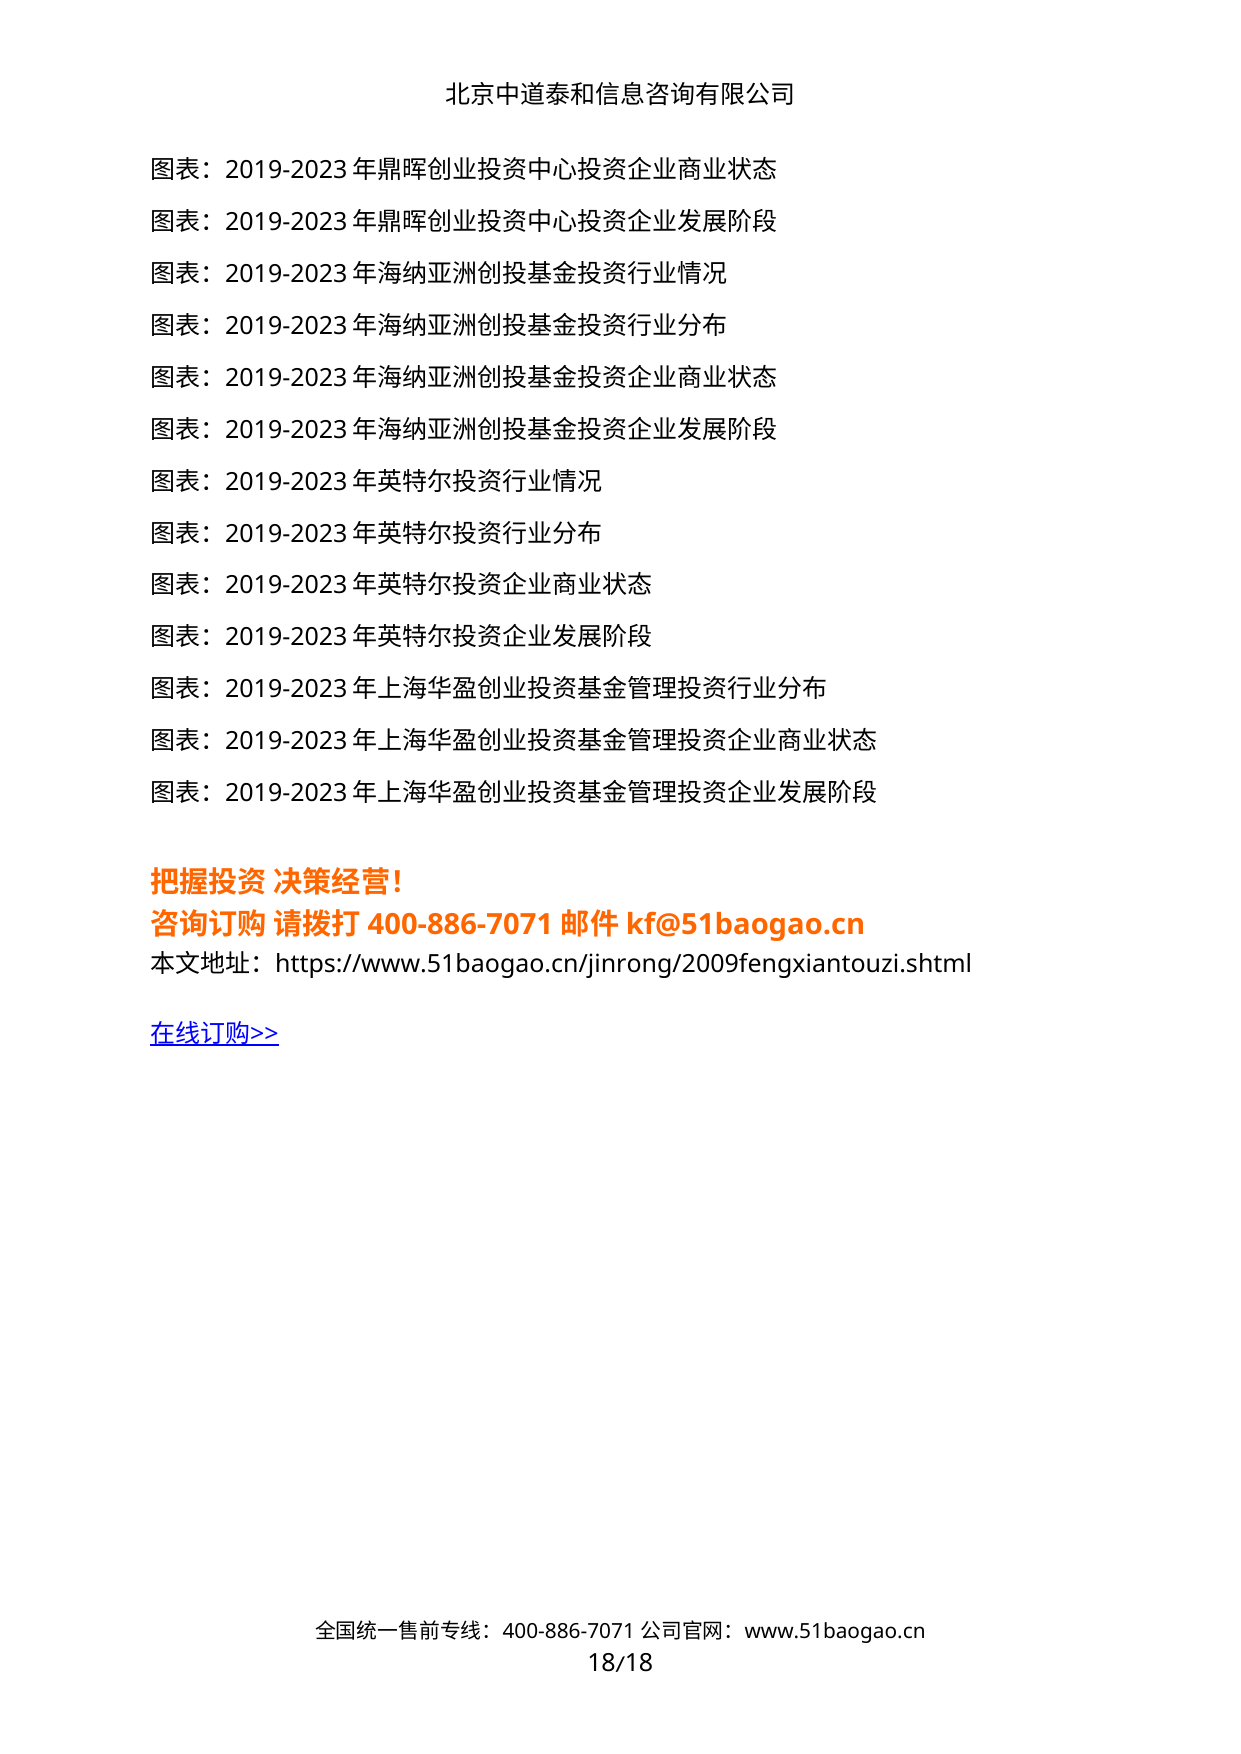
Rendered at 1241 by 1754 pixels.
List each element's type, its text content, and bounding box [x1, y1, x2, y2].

text 图表：2019-2023年海纳亚洲创投基金投资行业分布 [150, 306, 1090, 342]
text 图表：2019-2023年鼎晖创业投资中心投资企业发展阶段 [150, 202, 1090, 238]
text 图表：2019-2023年上海华盈创业投资基金管理投资企业商业状态 [150, 721, 1090, 757]
text 图表：2019-2023年海纳亚洲创投基金投资企业商业状态 [150, 357, 1090, 394]
text 图表：2019-2023年英特尔投资企业发展阶段 [150, 617, 1090, 653]
text 在线订购>> [150, 979, 1090, 1050]
text 把握投资 决策经营！咨询订购 请拨打 400-886-7071 邮件 kf@51baogao.cn本文地址：https://www.51baogao.cn/jinrong/2009fengxiantouzi.shtml [150, 824, 1090, 979]
text 图表：2019-2023年鼎晖创业投资中心投资企业商业状态 [150, 150, 1090, 186]
text 图表：2019-2023年海纳亚洲创投基金投资行业情况 [150, 254, 1090, 290]
text 图表：2019-2023年英特尔投资行业分布 [150, 513, 1090, 549]
text 图表：2019-2023年上海华盈创业投资基金管理投资行业分布 [150, 669, 1090, 705]
text 图表：2019-2023年海纳亚洲创投基金投资企业发展阶段 [150, 409, 1090, 446]
text 图表：2019-2023年上海华盈创业投资基金管理投资企业发展阶段 [150, 772, 1090, 809]
text 图表：2019-2023年英特尔投资企业商业状态 [150, 565, 1090, 601]
text 图表：2019-2023年英特尔投资行业情况 [150, 461, 1090, 497]
